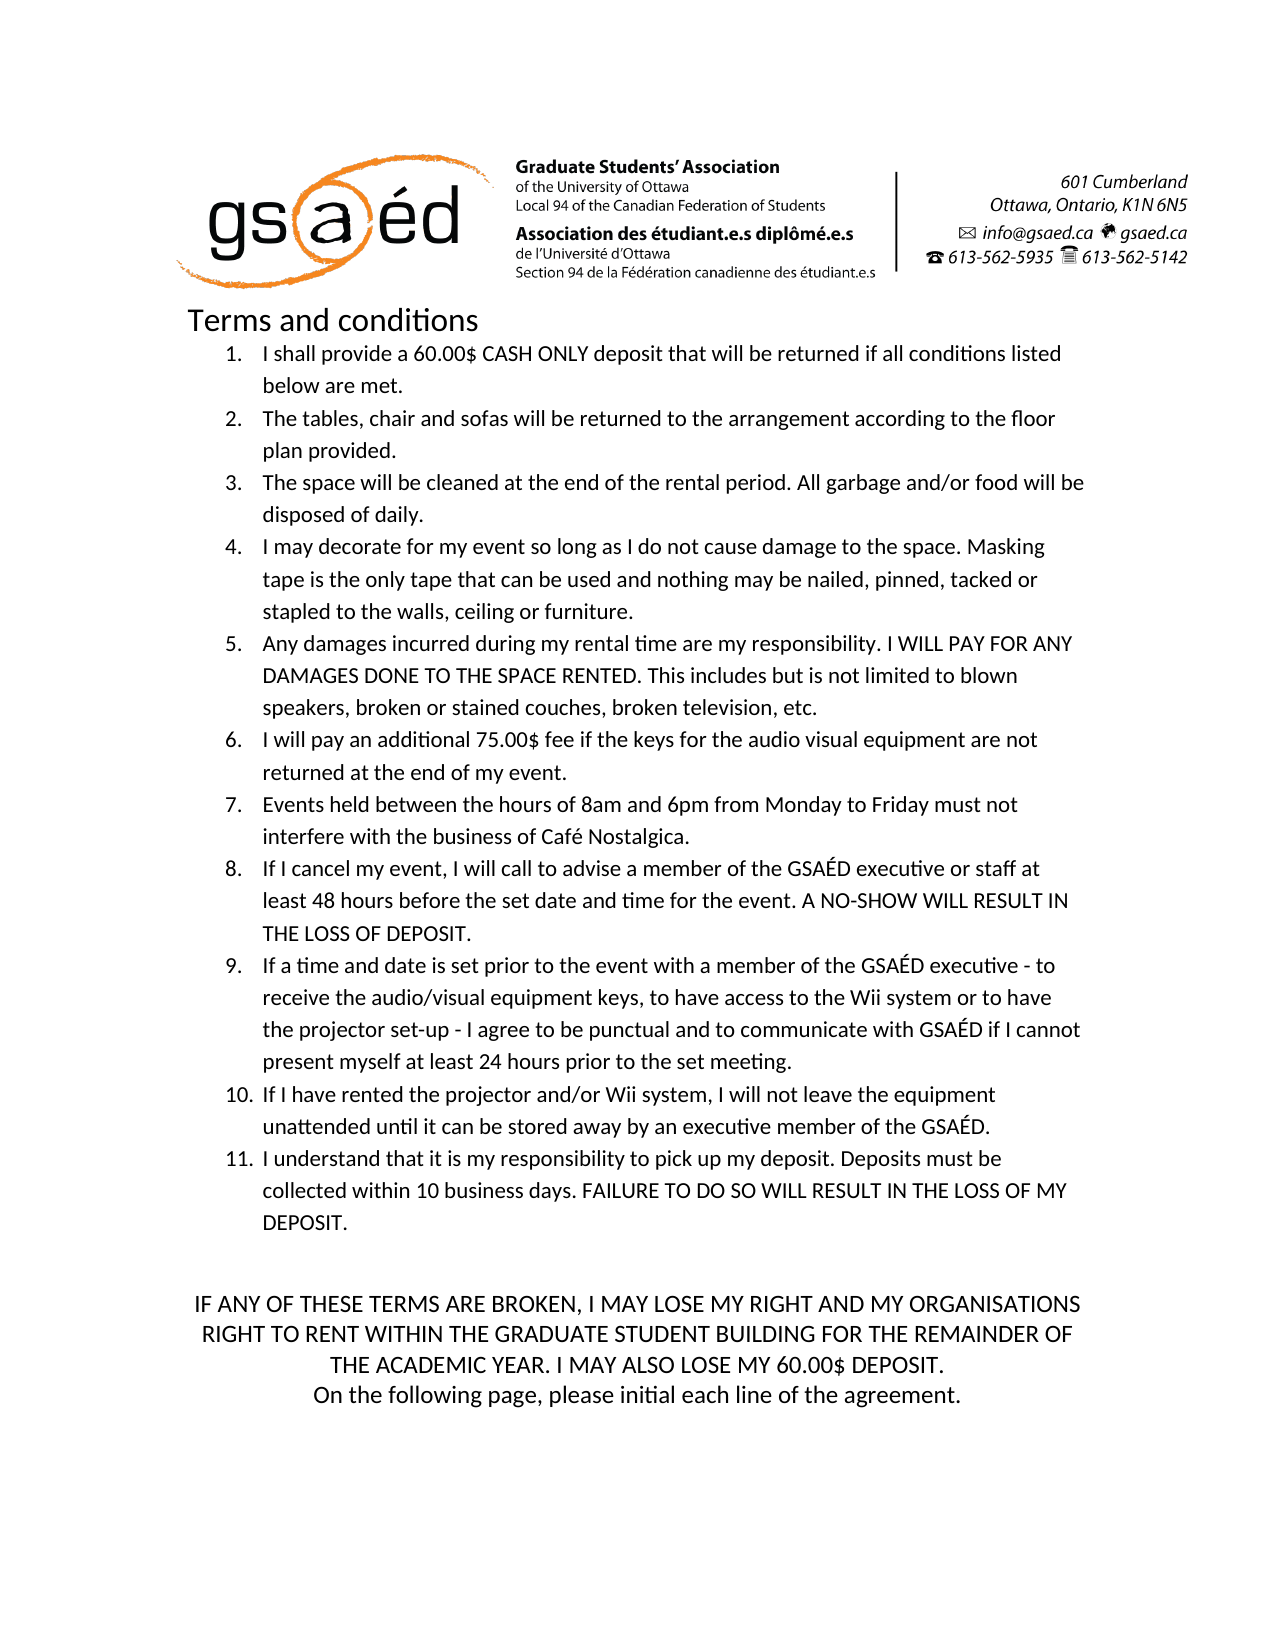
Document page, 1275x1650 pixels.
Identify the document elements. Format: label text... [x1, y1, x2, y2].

list If I cancel my event, I will call to advise a member of the GSAÉD executive or staff at least 48 hours before the set date and time for the event. A NO-SHOW WILL RESULT IN THE LOSS OF DEPOSIT. [225, 854, 1087, 947]
list Any damages incurred during my rental time are my responsibility. I WILL PAY FOR ANY DAMAGES DONE TO THE SPACE RENTED. This includes but is not limited to blown speakers, broken or stained couches, broken television, etc. [225, 629, 1087, 721]
list If I have rented the projector and/or Wii system, I will not leave the equipment unattended until it can be stored away by an executive member of the GSAÉD. [225, 1080, 1087, 1140]
list The space will be cleaned at the end of the rental period. All garbage and/or food will be disposed of daily. [225, 468, 1087, 528]
list If a time and date is set prior to the event with a member of the GSAÉD executive - to receive the audio/visual equipment keys, to have access to the Wii system or to have the projector set-up - I agree to be punctual and to communicate with GSAÉD if I cannot present myself at least 24 hours prior to the set meeting. [225, 951, 1087, 1076]
list I may decorate for my event so long as I do not cause damage to the space. Masking tape is the only tape that can be used and nothing may be nailed, pinned, tacked or stapled to the walls, ceiling or furniture. [225, 532, 1087, 625]
list The tables, chair and sofas will be returned to the arrangement according to the floor plan provided. [225, 404, 1087, 464]
text Terms and conditions [187, 299, 1087, 339]
list I shall provide a 60.00$ CASH ONLY deposit that will be returned if all conditions listed below are met. [225, 339, 1087, 399]
text IF ANY OF THESE TERMS ARE BROKEN, I MAY LOSE MY RIGHT AND MY ORGANISATIONS RIGHT TO RENT WITHIN THE GRADUATE STUDENT BUILDING FOR THE REMAINDER OF THE ACADEMIC YEAR. I MAY ALSO LOSE MY 60.00$ DEPOSIT. [187, 1288, 1087, 1379]
picture [143, 144, 1203, 299]
list Events held between the hours of 8am and 6pm from Monday to Friday must not interfere with the business of Café Nostalgica. [225, 790, 1087, 850]
list I will pay an additional 75.00$ fee if the keys for the audio visual equipment are not returned at the end of my event. [225, 726, 1087, 786]
list I understand that it is my responsibility to pick up my deposit. Deposits must be collected within 10 business days. FAILURE TO DO SO WILL RESULT IN THE LOSS OF MY DEPOSIT. [225, 1144, 1087, 1236]
text On the following page, please initial each line of the agreement. [187, 1379, 1087, 1410]
